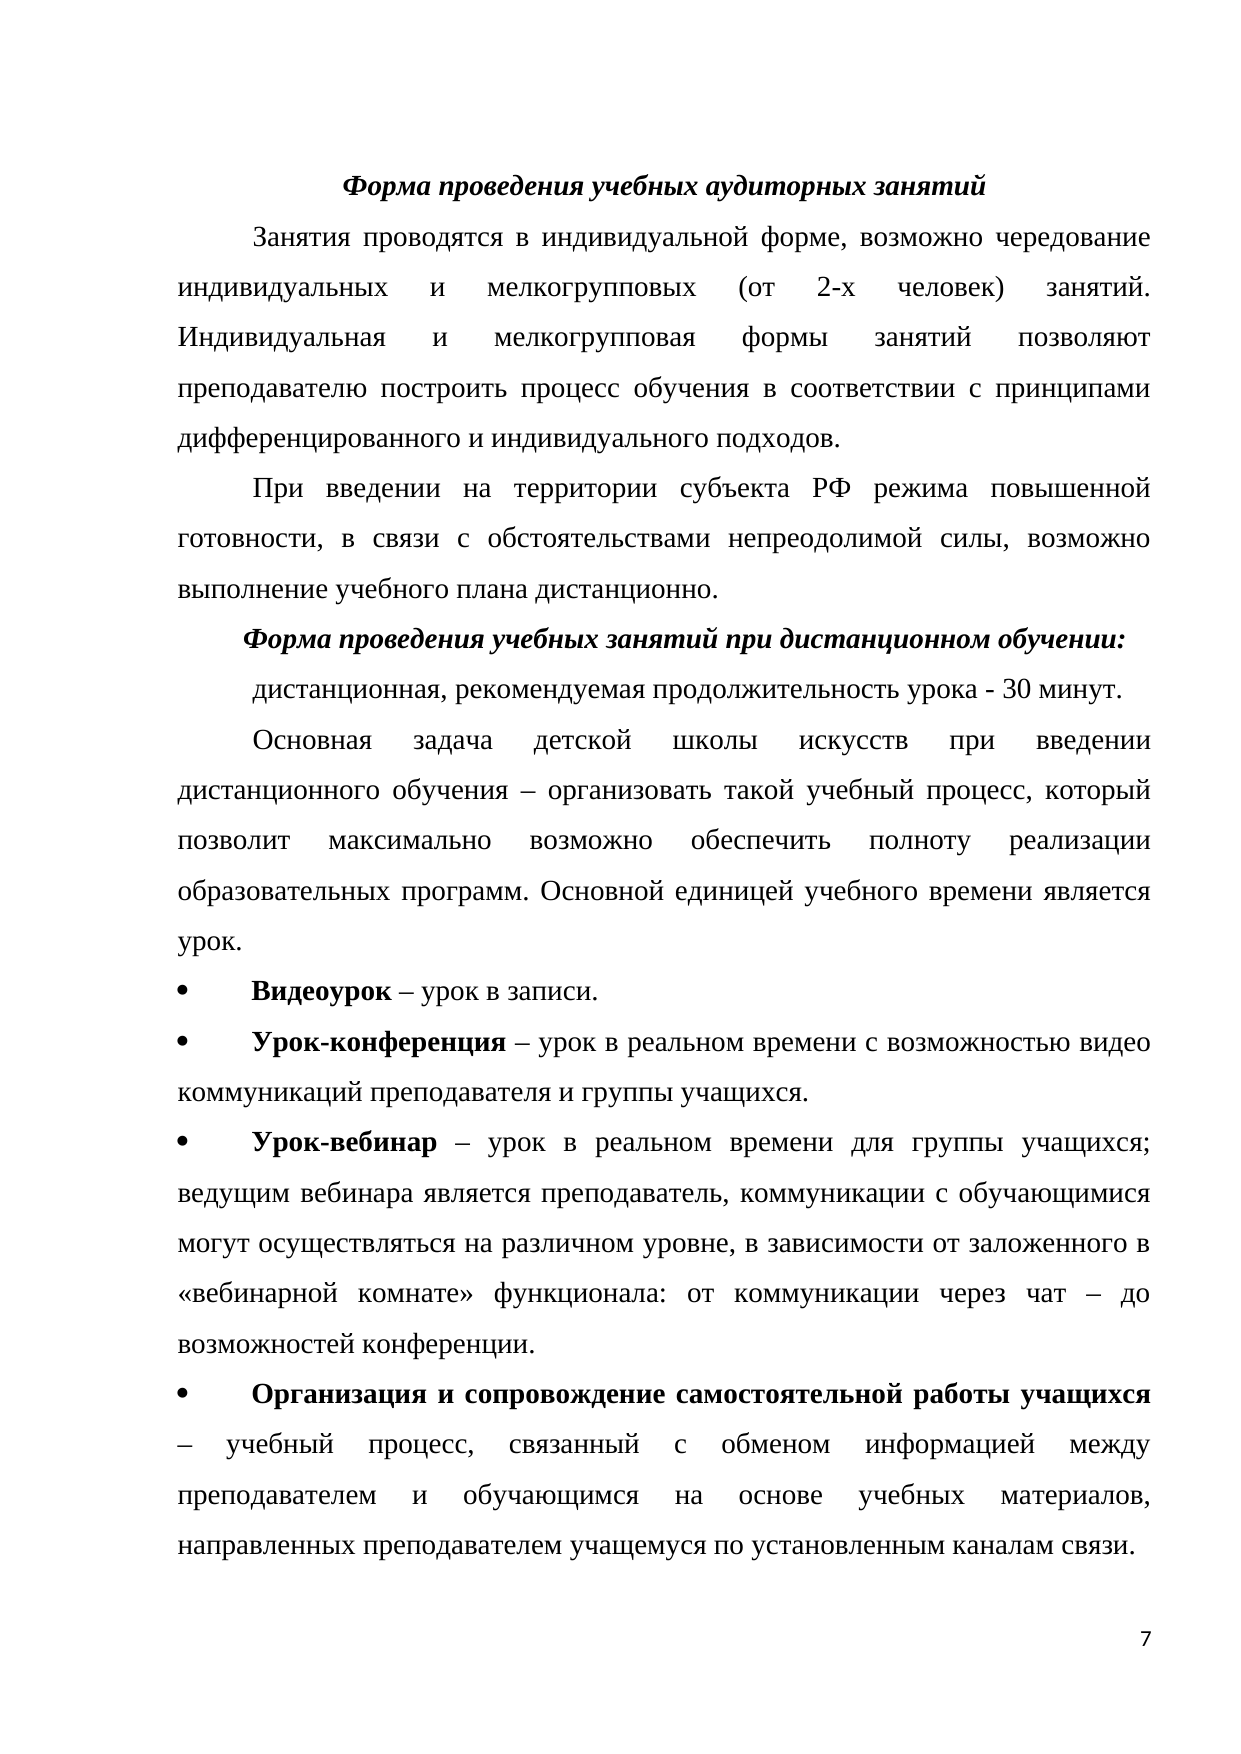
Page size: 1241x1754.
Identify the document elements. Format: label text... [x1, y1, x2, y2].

list Организация и сопровождение самостоятельной работы учащихся – учебный процесс, связанный с обменом информацией между преподавателем и обучающимся на основе учебных материалов, направленных преподавателем учащемуся по установленным каналам связи. [177, 1376, 1152, 1561]
text Форма проведения учебных занятий при дистанционном обучении: [177, 621, 1152, 655]
text Основная задача детской школы искусств при введении дистанционного обучения – организовать такой учебный процесс, который позволит максимально возможно обеспечить полноту реализации образовательных программ. Основной единицей учебного времени является урок. [177, 722, 1152, 957]
text Занятия проводятся в индивидуальной форме, возможно чередование индивидуальных и мелкогрупповых (от 2-х человек) занятий. Индивидуальная и мелкогрупповая формы занятий позволяют преподавателю построить процесс обучения в соответствии с принципами дифференцированного и индивидуального подходов. [177, 219, 1152, 453]
text дистанционная, рекомендуемая продолжительность урока - 30 минут. [177, 672, 1152, 705]
list Видеоурок – урок в записи. [177, 973, 1152, 1007]
list Урок-конференция – урок в реальном времени с возможностью видео коммуникаций преподавателя и группы учащихся. [177, 1024, 1152, 1108]
text При введении на территории субъекта РФ режима повышенной готовности, в связи с обстоятельствами непреодолимой силы, возможно выполнение учебного плана дистанционно. [177, 470, 1152, 604]
list Урок-вебинар – урок в реальном времени для группы учащихся; ведущим вебинара является преподаватель, коммуникации с обучающимися могут осуществляться на различном уровне, в зависимости от заложенного в «вебинарной комнате» функционала: от коммуникации через чат – до возможностей конференции. [177, 1124, 1152, 1359]
text Форма проведения учебных аудиторных занятий [177, 168, 1152, 202]
